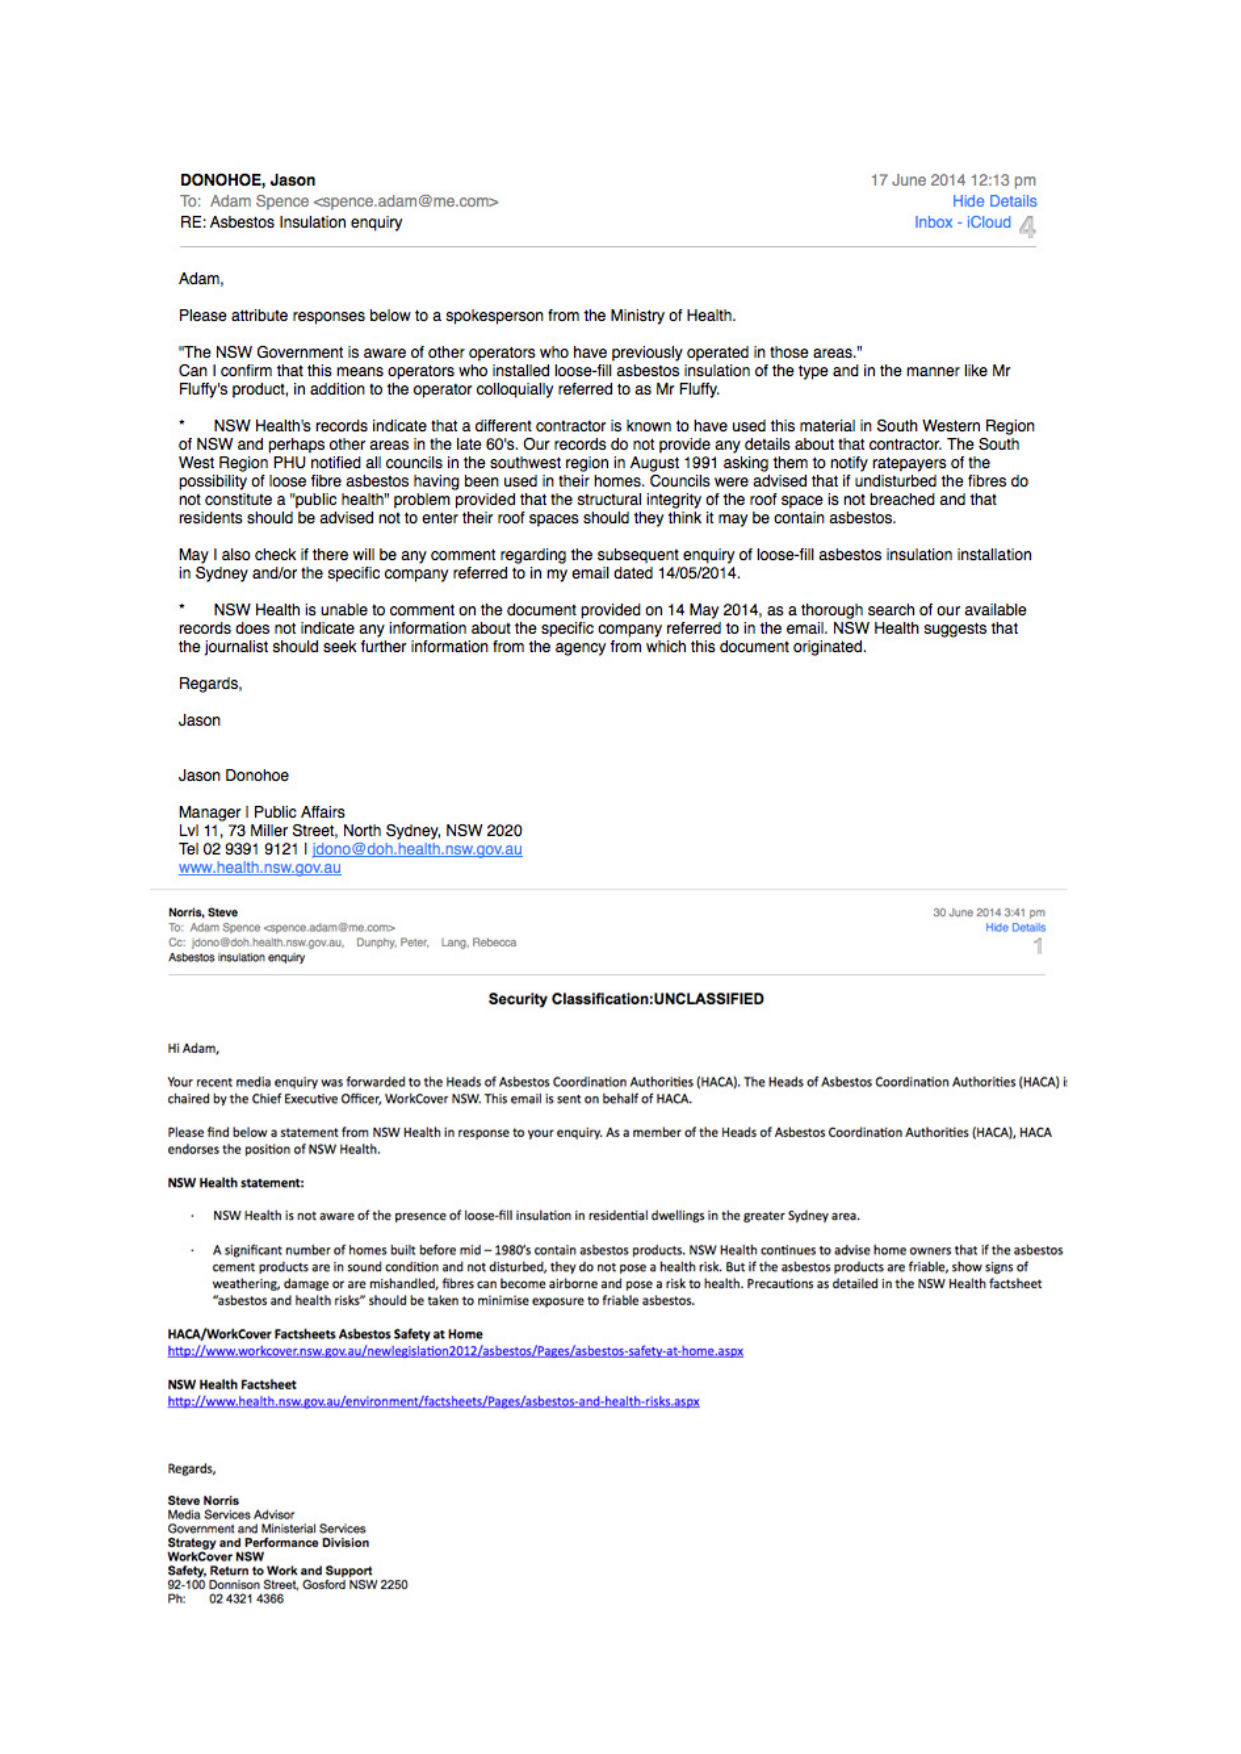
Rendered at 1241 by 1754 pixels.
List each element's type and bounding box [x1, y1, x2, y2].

picture [150, 150, 1068, 1604]
